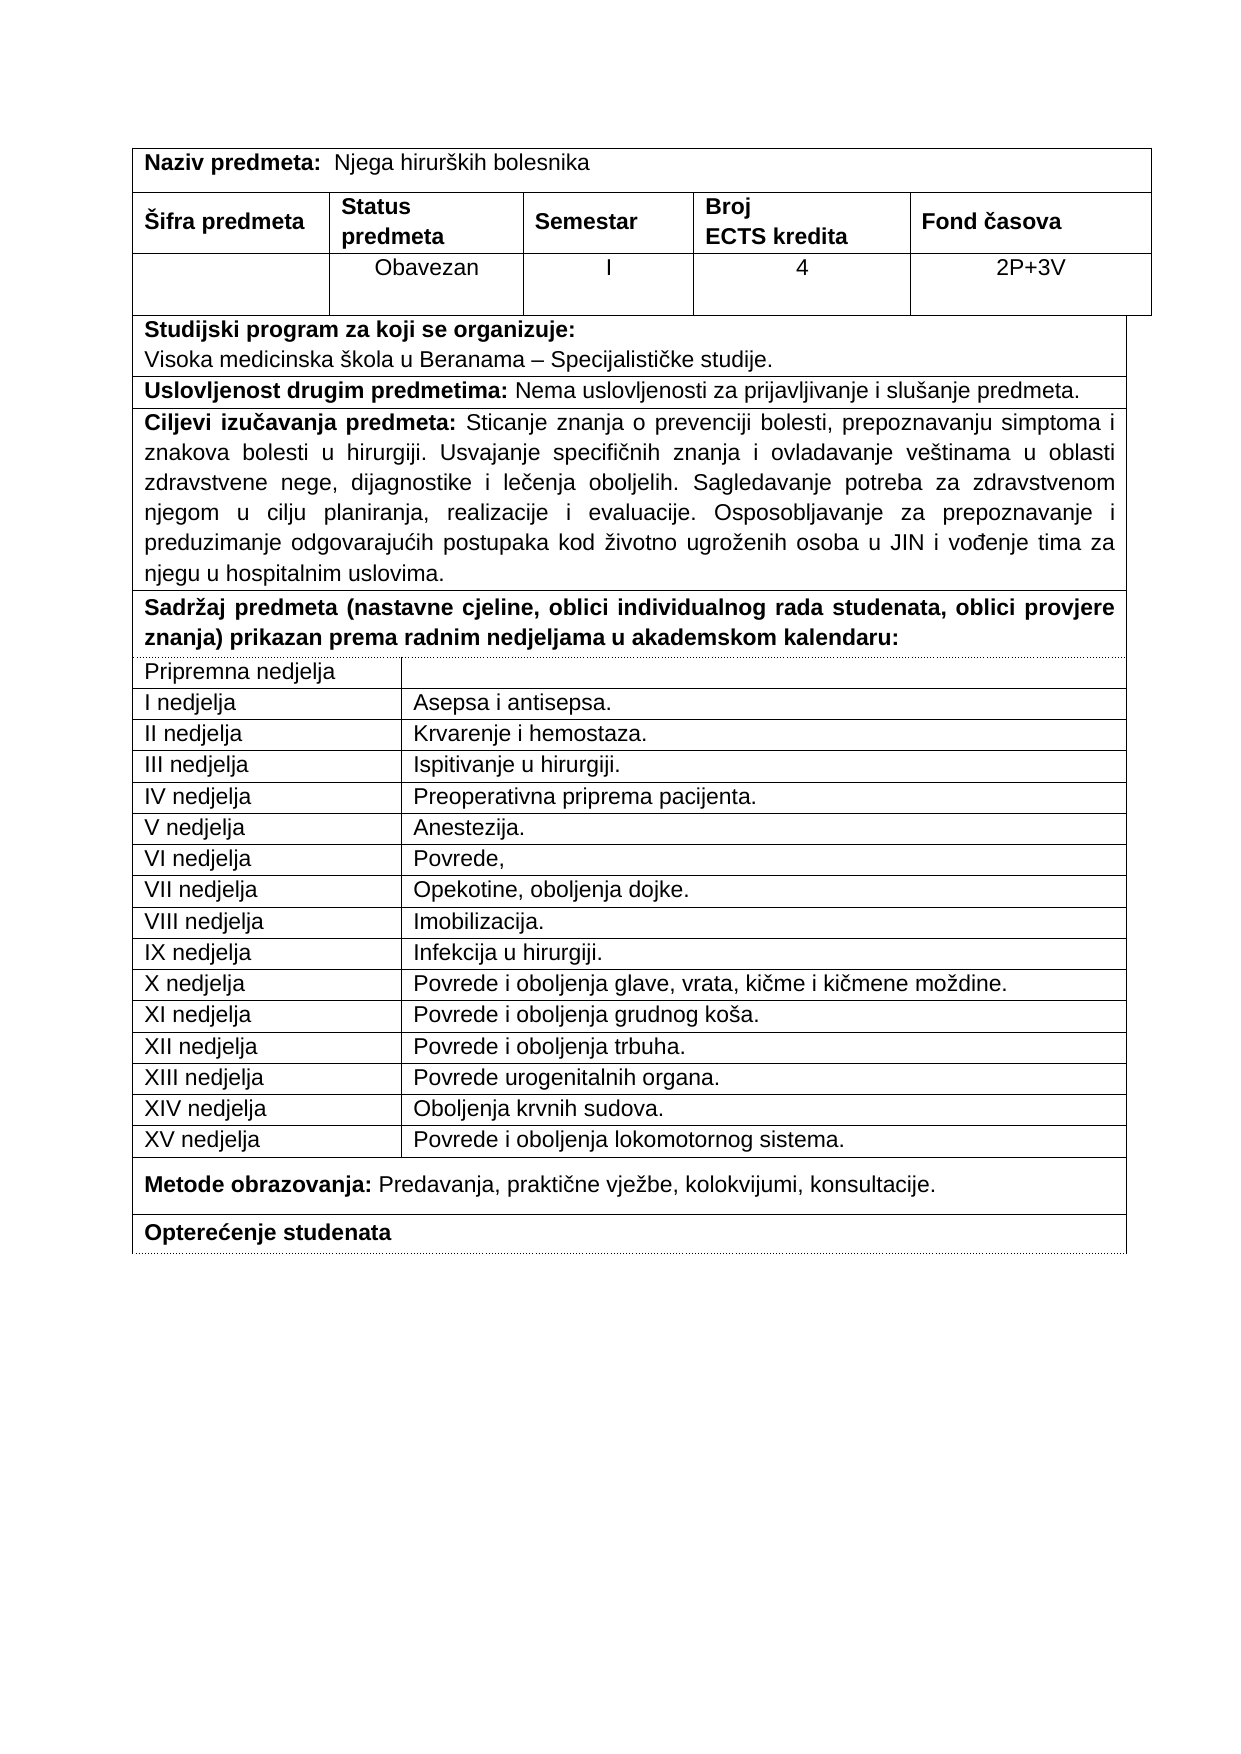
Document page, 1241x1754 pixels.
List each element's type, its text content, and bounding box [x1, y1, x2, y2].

table_cell Imobilizacija. [402, 908, 1126, 938]
table_cell Ciljevi izučavanja predmeta: Sticanje znanja o prevenciji bolesti, prepoznavanju simptoma i znakova bolesti u hirurgiji. Usvajanje specifičnih znanja i ovladavanje veštinama u oblasti zdravstvene nege, dijagnostike i lečenja oboljelih. Sagledavanje potreba za zdravstvenom njegom u cilju planiranja, realizacije i evaluacije. Osposobljavanje za prepoznavanje i preduzimanje odgovarajućih postupaka kod životno ugroženih osoba u JIN i vođenje tima za njegu u hospitalnim uslovima. [133, 409, 1126, 590]
table_cell Fond časova [911, 193, 1151, 253]
table_cell [402, 657, 1126, 688]
table_cell Ispitivanje u hirurgiji. [402, 751, 1126, 782]
table_cell II nedjelja [133, 720, 401, 750]
table_cell Povrede i oboljenja grudnog koša. [402, 1001, 1126, 1032]
table_cell [133, 254, 329, 315]
table_cell XIII nedjelja [133, 1064, 401, 1094]
table_cell Pripremna nedjelja [133, 657, 401, 688]
table_cell Povrede i oboljenja trbuha. [402, 1033, 1126, 1063]
table_cell Preoperativna priprema pacijenta. [402, 783, 1126, 813]
table_cell XV nedjelja [133, 1126, 401, 1157]
table_cell XII nedjelja [133, 1033, 401, 1063]
table_cell IX nedjelja [133, 939, 401, 969]
table_cell Uslovljenost drugim predmetima: Nema uslovljenosti za prijavljivanje i slušanje predmeta. [133, 377, 1126, 407]
table_cell XI nedjelja [133, 1001, 401, 1032]
table_cell Opekotine, oboljenja dojke. [402, 876, 1126, 907]
table_cell I [524, 254, 693, 315]
table_cell Povrede i oboljenja glave, vrata, kičme i kičmene moždine. [402, 970, 1126, 1000]
table_cell VIII nedjelja [133, 908, 401, 938]
table_cell Oboljenja krvnih sudova. [402, 1095, 1126, 1125]
table_cell Obavezan [330, 254, 523, 315]
table_cell Opterećenje studenata [133, 1215, 1126, 1252]
table_cell X nedjelja [133, 970, 401, 1000]
table_header Studijski program za koji se organizuje: Visoka medicinska škola u Beranama – Specijalističke studije. [133, 316, 1126, 376]
table_cell 4 [694, 254, 910, 315]
table_cell Povrede i oboljenja lokomotornog sistema. [402, 1126, 1126, 1157]
table_cell Šifra predmeta [133, 193, 329, 253]
table_cell XIV nedjelja [133, 1095, 401, 1125]
table_cell Semestar [524, 193, 693, 253]
table_cell Asepsa i antisepsa. [402, 689, 1126, 719]
table_cell III nedjelja [133, 751, 401, 782]
table_cell Metode obrazovanja: Predavanja, praktične vježbe, kolokvijumi, konsultacije. [133, 1158, 1126, 1214]
table_cell Broj ECTS kredita [694, 193, 910, 253]
table_cell Infekcija u hirurgiji. [402, 939, 1126, 969]
table_cell Krvarenje i hemostaza. [402, 720, 1126, 750]
table_cell V nedjelja [133, 814, 401, 844]
table_cell I nedjelja [133, 689, 401, 719]
table_cell 2P+3V [911, 254, 1151, 315]
table_cell VII nedjelja [133, 876, 401, 907]
table_cell VI nedjelja [133, 845, 401, 875]
table_cell IV nedjelja [133, 783, 401, 813]
table_header Naziv predmeta: Njega hirurških bolesnika [133, 149, 1151, 192]
table_cell Povrede urogenitalnih organa. [402, 1064, 1126, 1094]
table_cell Povrede, [402, 845, 1126, 875]
table_cell Anestezija. [402, 814, 1126, 844]
table_cell Status predmeta [330, 193, 523, 253]
table_cell Sadržaj predmeta (nastavne cjeline, oblici individualnog rada studenata, oblici provjere znanja) prikazan prema radnim nedjeljama u akademskom kalendaru: [133, 591, 1126, 657]
